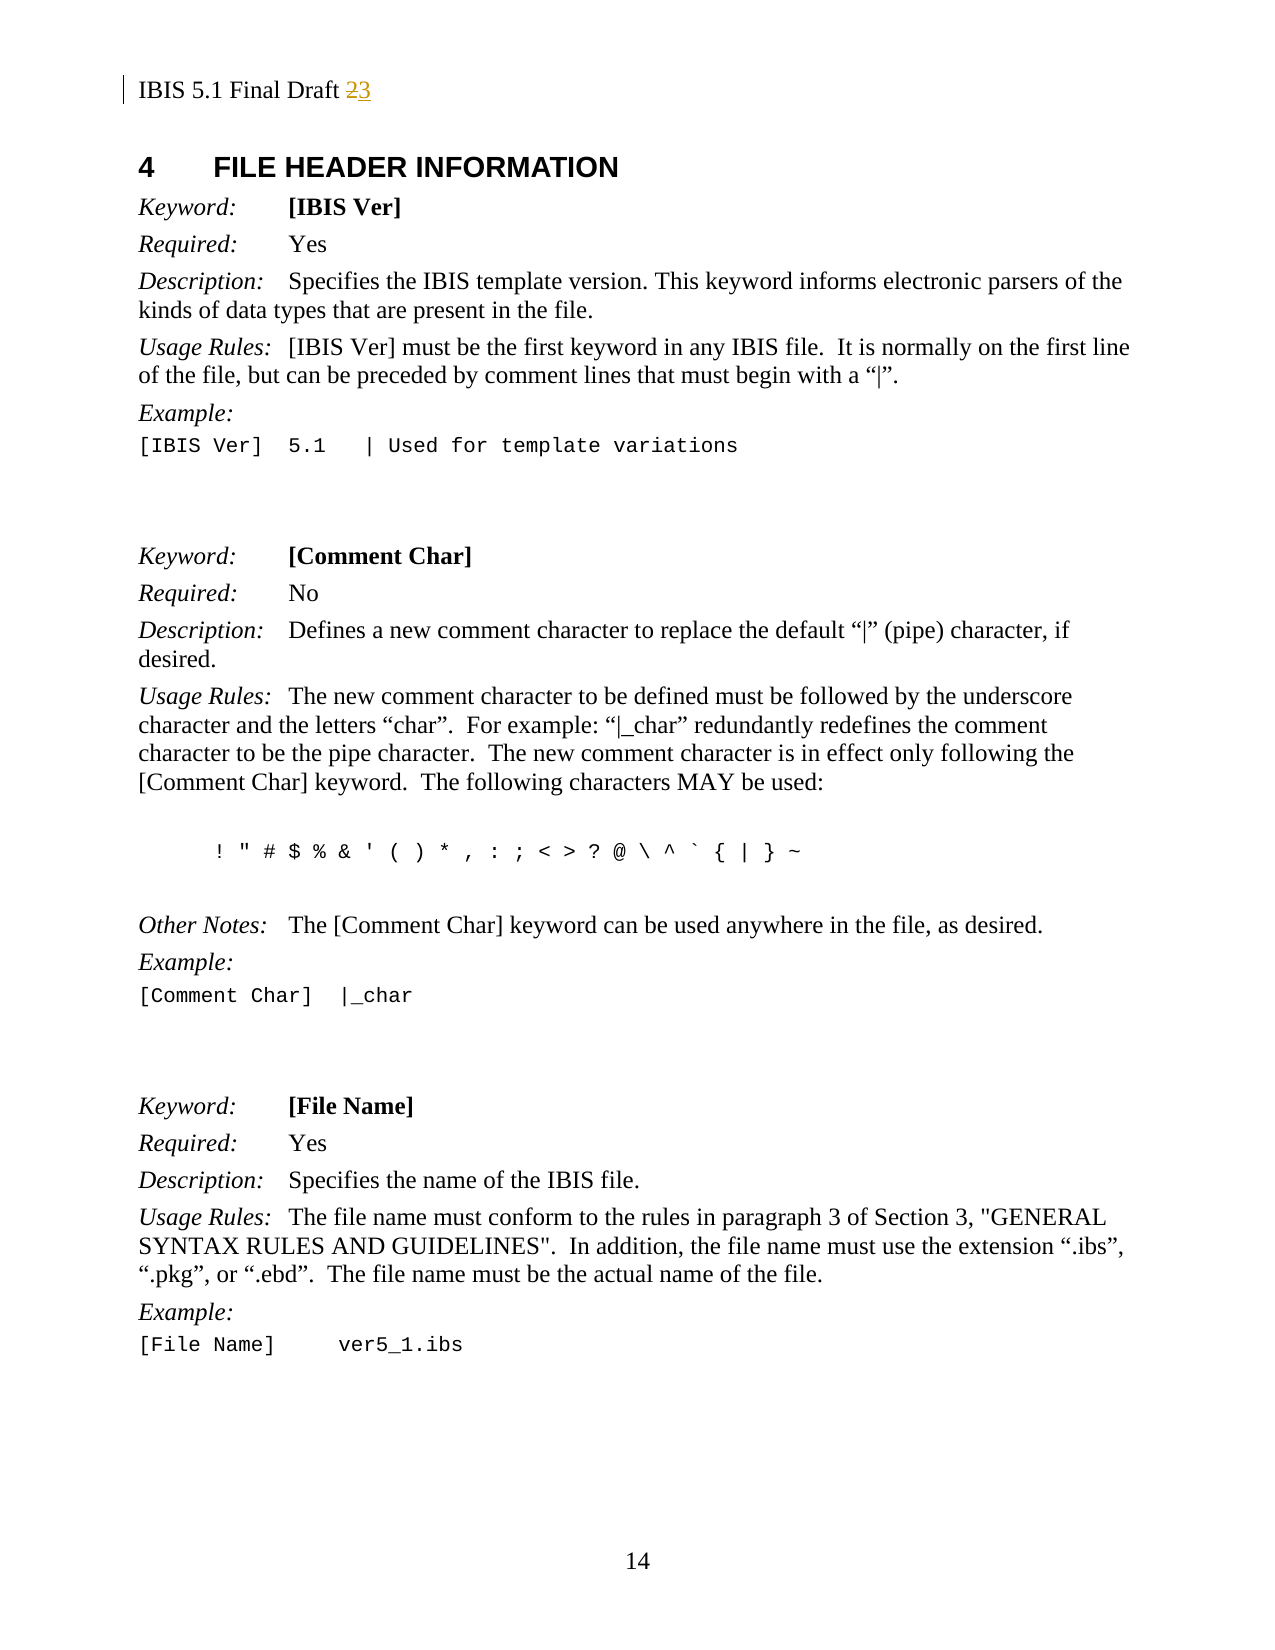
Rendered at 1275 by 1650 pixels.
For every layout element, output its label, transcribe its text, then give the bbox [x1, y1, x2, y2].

text Usage Rules: The new comment character to be defined must be followed by the underscore character and the letters “char”. For example: “|_char” redundantly redefines the comment character to be the pipe character. The new comment character is in effect only following the [Comment Char] keyword. The following characters MAY be used: [138, 681, 1137, 796]
text [Comment Char] |_char [138, 984, 1137, 1008]
text [File Name] ver5_1.ibs [138, 1334, 1137, 1357]
text Description: Defines a new comment character to replace the default “|” (pipe) character, if desired. [138, 615, 1137, 673]
text Required: Yes [138, 1128, 1137, 1157]
text Required: No [138, 578, 1137, 607]
text Usage Rules: The file name must conform to the rules in paragraph 3 of Section 3, "GENERAL SYNTAX RULES AND GUIDELINES". In addition, the file name must use the extension “.ibs”, “.pkg”, or “.ebd”. The file name must be the actual name of the file. [138, 1202, 1137, 1288]
text ! " # $ % & ' ( ) * , : ; < > ? @ \ ^ ` { | } ~ [138, 841, 1137, 865]
text Description: Specifies the IBIS template version. This keyword informs electronic parsers of the kinds of data types that are present in the file. [138, 266, 1137, 323]
text Required: Yes [138, 229, 1137, 258]
subtitle File Header Information [138, 150, 1137, 183]
text Example: [138, 1297, 1137, 1325]
text Keyword: [Comment Char] [138, 541, 1137, 570]
text Other Notes: The [Comment Char] keyword can be used anywhere in the file, as desired. [138, 910, 1137, 939]
text [IBIS Ver] 5.1 | Used for template variations [138, 435, 1137, 458]
text Keyword: [File Name] [138, 1091, 1137, 1119]
text Keyword: [IBIS Ver] [138, 192, 1137, 221]
text Usage Rules: [IBIS Ver] must be the first keyword in any IBIS file. It is normally on the first line of the file, but can be preceded by comment lines that must begin with a “|”. [138, 332, 1137, 389]
text Example: [138, 947, 1137, 976]
text Example: [138, 398, 1137, 426]
text Description: Specifies the name of the IBIS file. [138, 1165, 1137, 1194]
